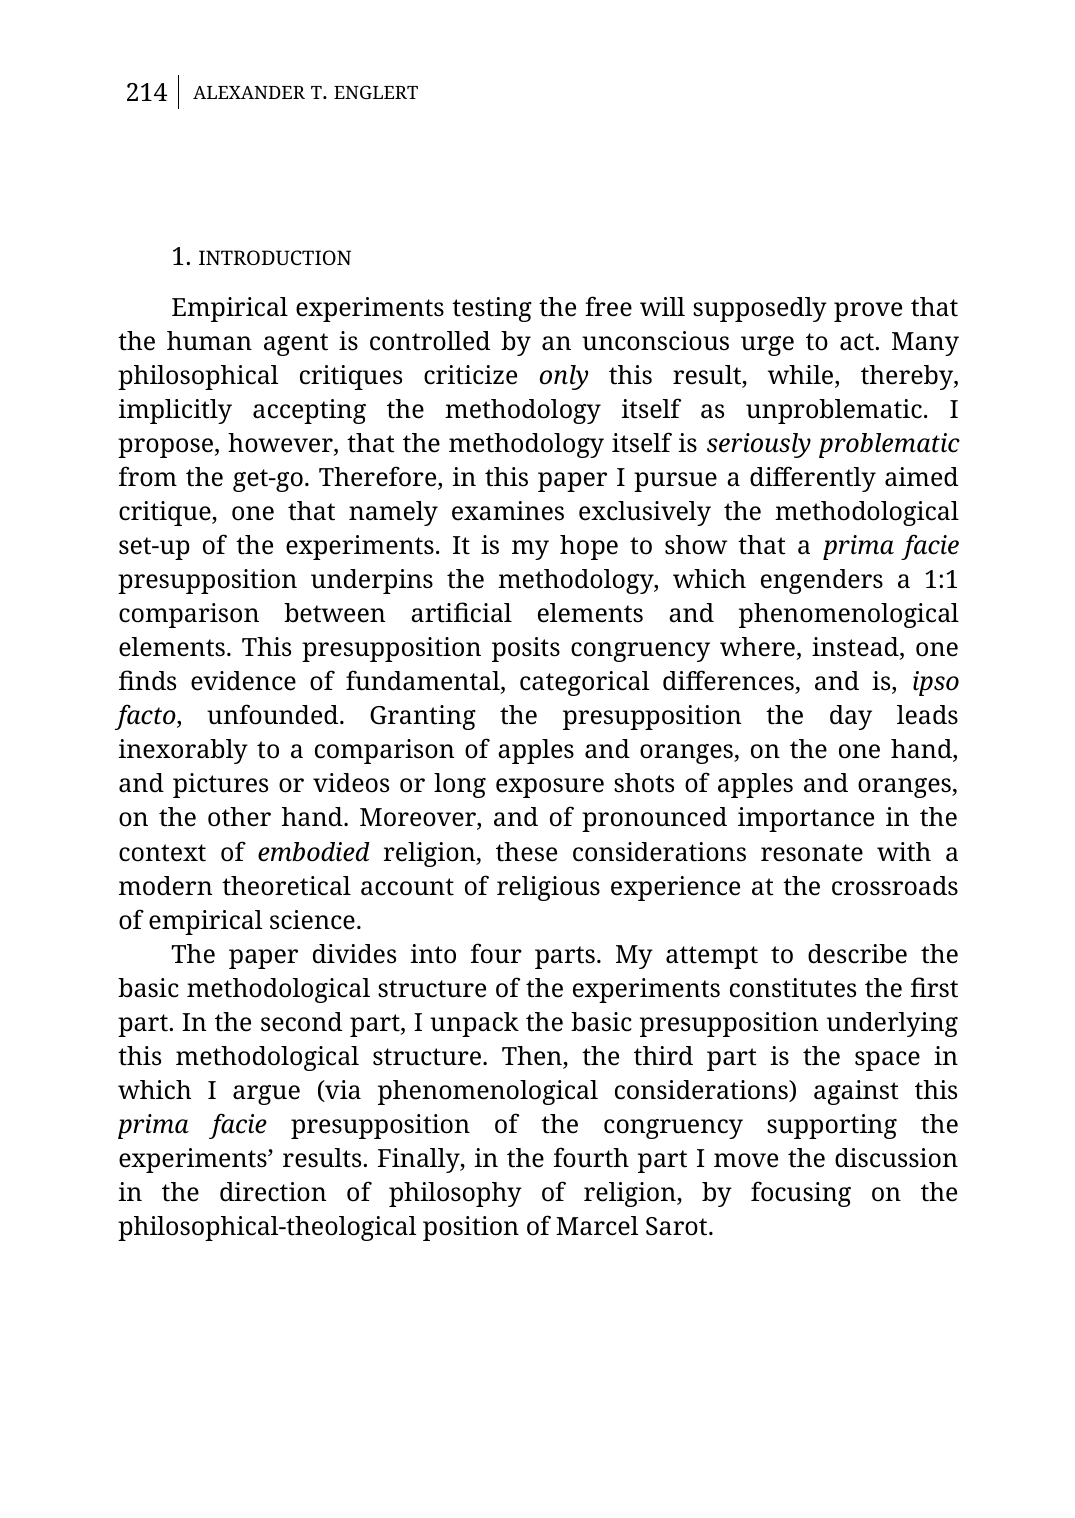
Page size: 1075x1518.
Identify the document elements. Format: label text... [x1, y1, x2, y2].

text The paper divides into four parts. My attempt to describe the basic methodological structure of the experiments constitutes the first part. In the second part, I unpack the basic presupposition underlying this methodological structure. Then, the third part is the space in which I argue (via phenomenological considerations) against this prima facie presupposition of the congruency supporting the experiments’ results. Finally, in the fourth part I move the discussion in the direction of philosophy of religion, by focusing on the philosophical-theological position of Marcel Sarot. [118, 936, 959, 1243]
text Empirical experiments testing the free will supposedly prove that the human agent is controlled by an unconscious urge to act. Many philosophical critiques criticize only this result, while, thereby, implicitly accepting the methodology itself as unproblematic. I propose, however, that the methodology itself is seriously problematic from the get-go. Therefore, in this paper I pursue a differently aimed critique, one that namely examines exclusively the methodological set-up of the experiments. It is my hope to show that a prima facie presupposition underpins the methodology, which engenders a 1:1 comparison between artificial elements and phenomenological elements. This presupposition posits congruency where, instead, one finds evidence of fundamental, categorical differences, and is, ipso facto, unfounded. Granting the presupposition the day leads inexorably to a comparison of apples and oranges, on the one hand, and pictures or videos or long exposure shots of apples and oranges, on the other hand. Moreover, and of pronounced importance in the context of embodied religion, these considerations resonate with a modern theoretical account of religious experience at the crossroads of empirical science. [118, 289, 959, 936]
text 1. introduction [118, 238, 959, 272]
